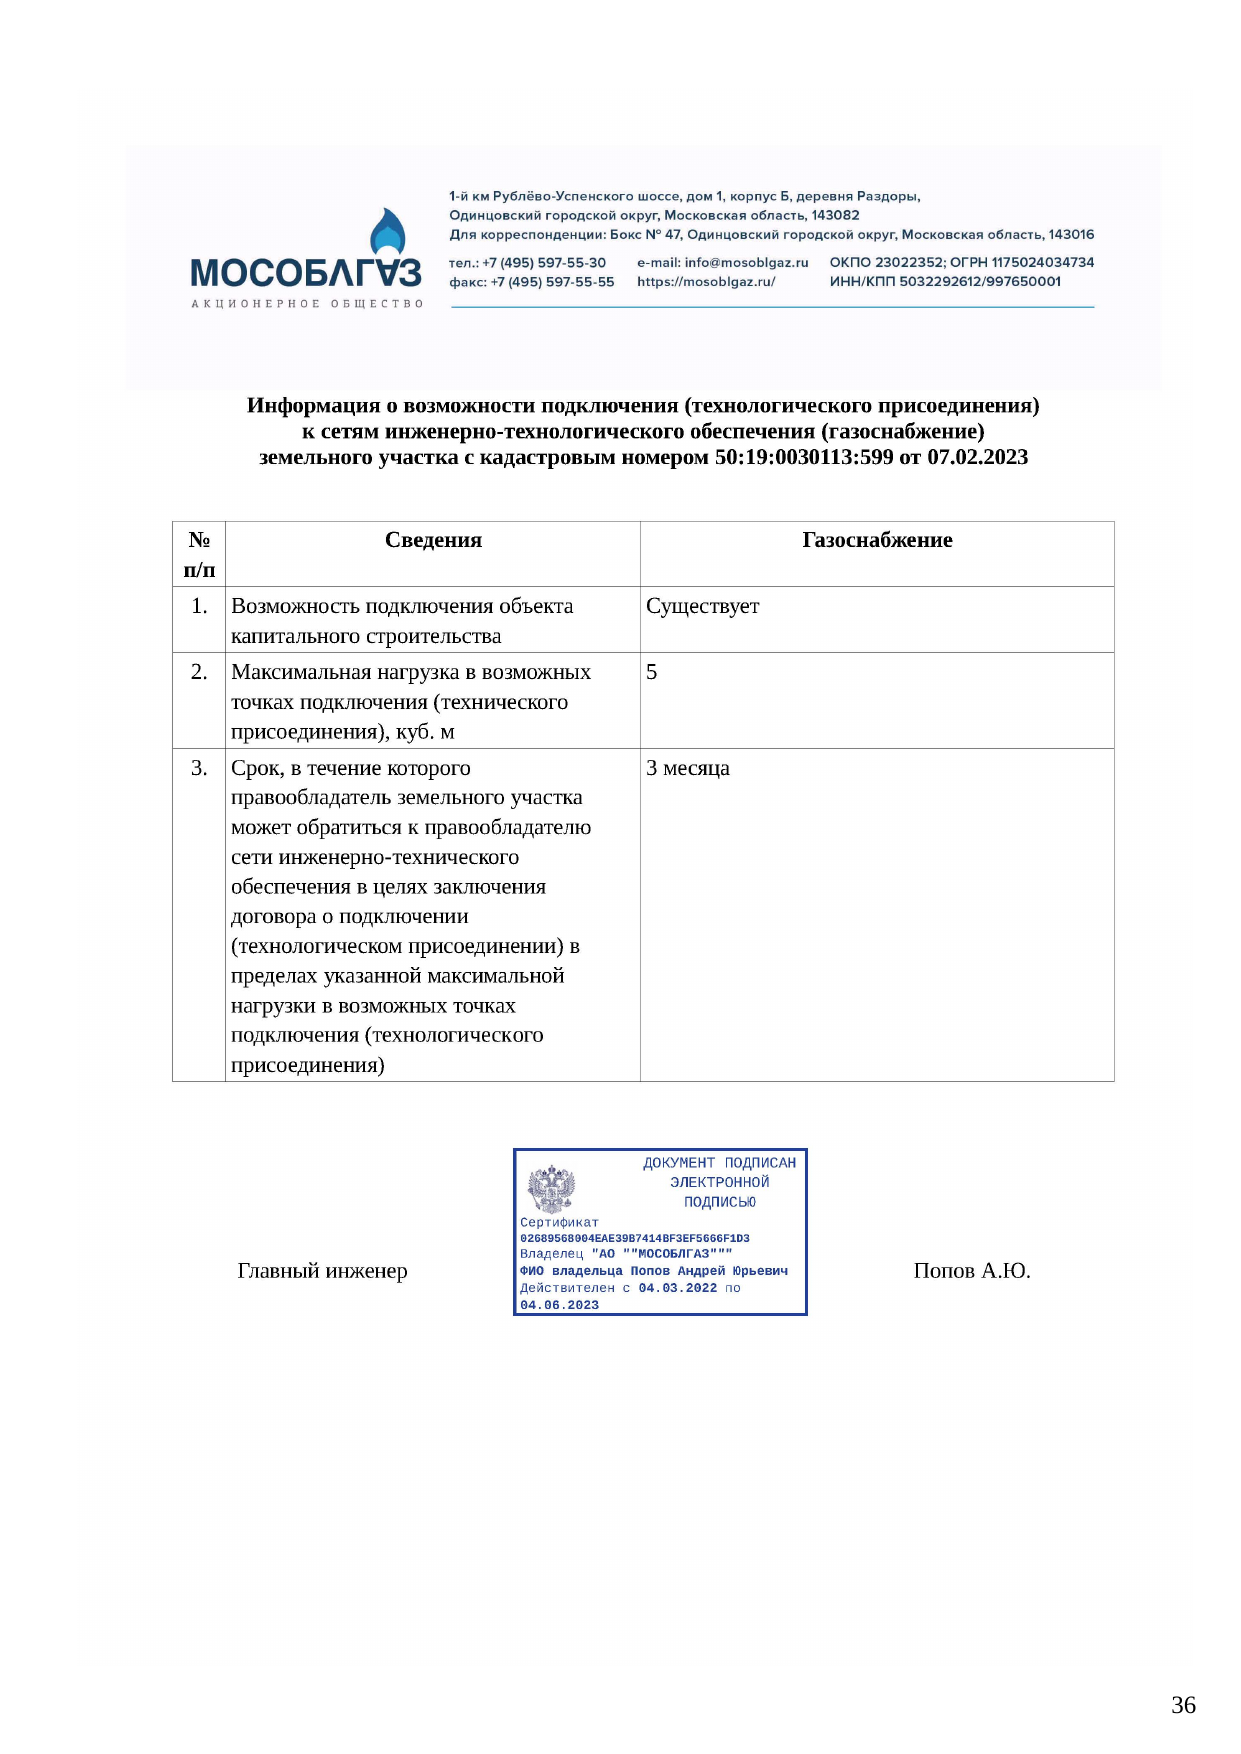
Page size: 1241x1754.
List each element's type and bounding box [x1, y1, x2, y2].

picture [77, 88, 1193, 1666]
